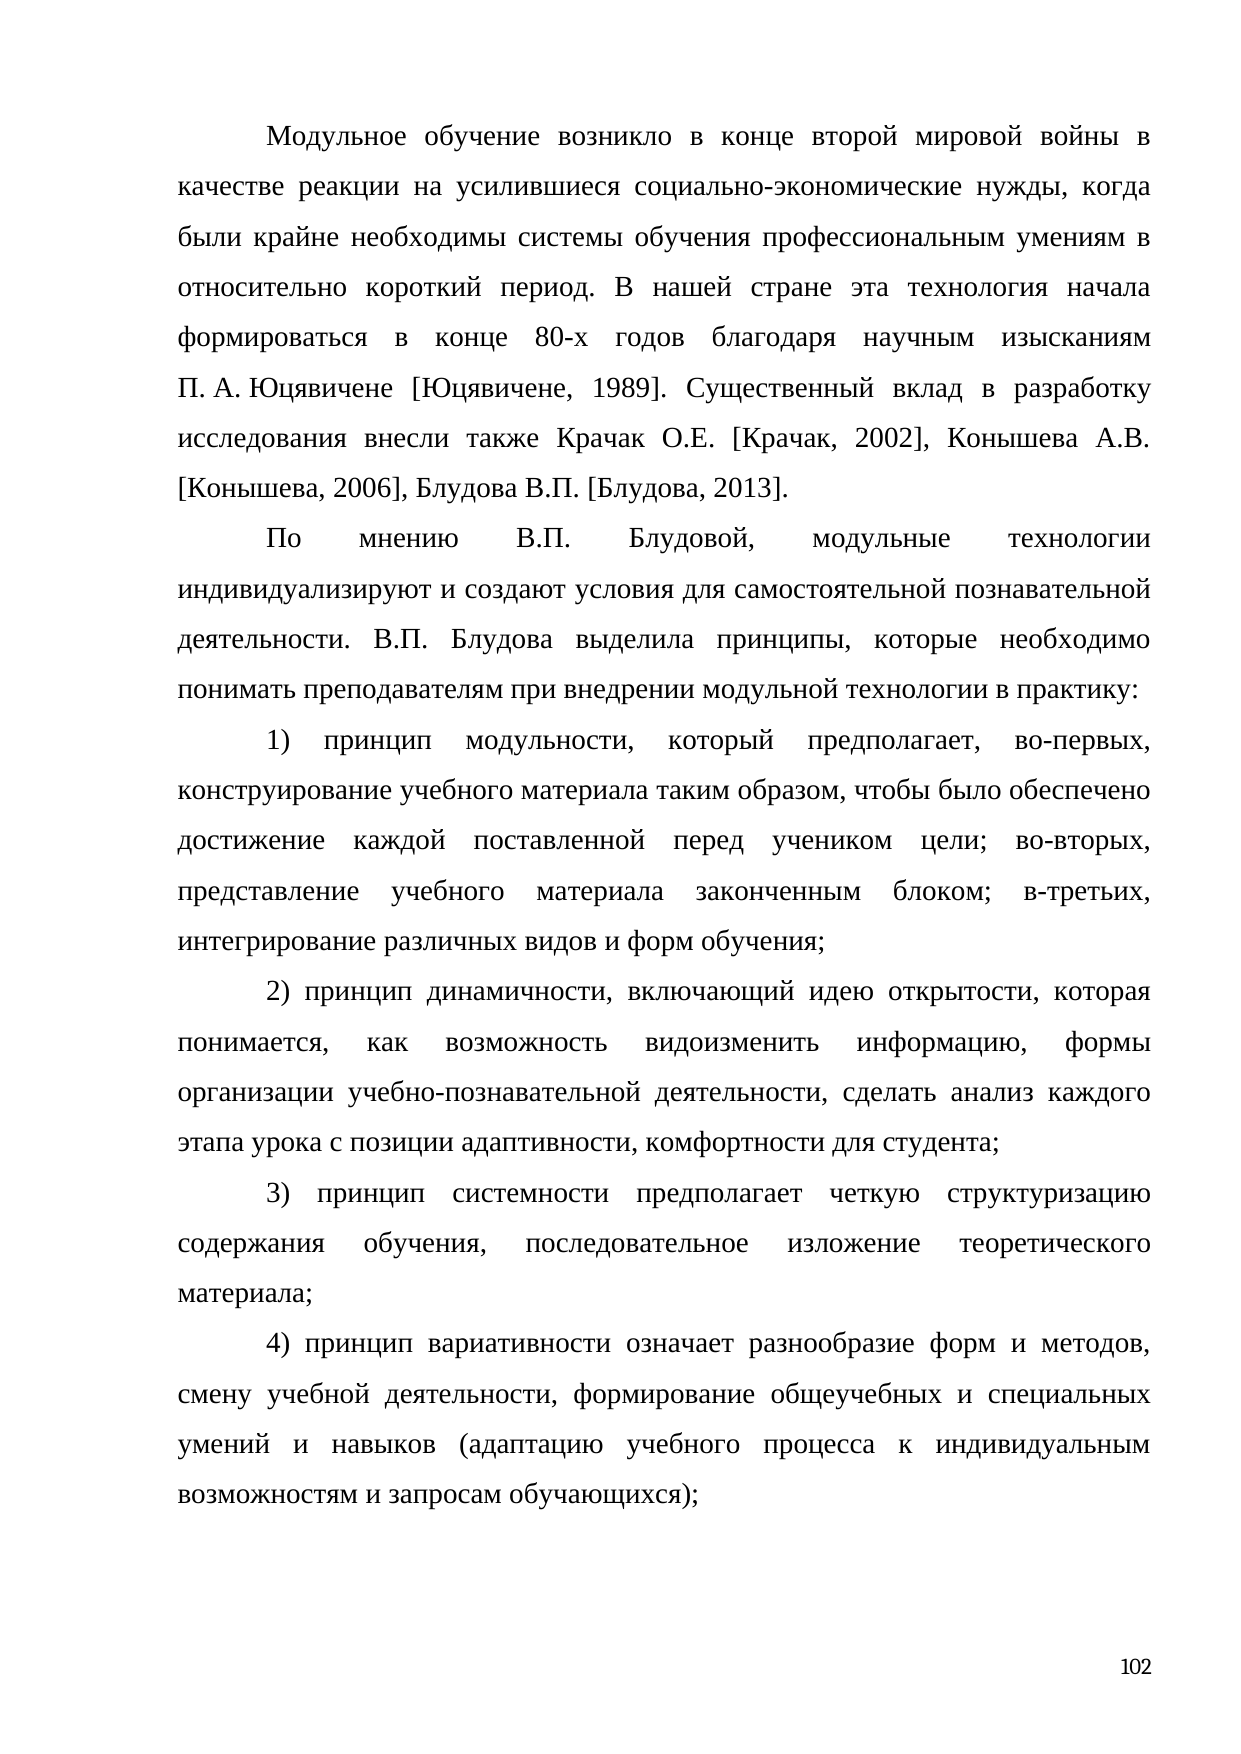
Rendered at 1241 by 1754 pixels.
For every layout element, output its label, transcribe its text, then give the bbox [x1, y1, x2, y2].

text 1) принцип модульности, который предполагает, во-первых, конструирование учебного материала таким образом, чтобы было обеспечено достижение каждой поставленной перед учеником цели; во-вторых, представление учебного материала законченным блоком; в-третьих, интегрирование различных видов и форм обучения; [177, 722, 1152, 957]
text 4) принцип вариативности означает разнообразие форм и методов, смену учебной деятельности, формирование общеучебных и специальных умений и навыков (адаптацию учебного процесса к индивидуальным возможностям и запросам обучающихся); [177, 1326, 1152, 1510]
text 2) принцип динамичности, включающий идею открытости, которая понимается, как возможность видоизменить информацию, формы организации учебно-познавательной деятельности, сделать анализ каждого этапа урока с позиции адаптивности, комфортности для студента; [177, 973, 1152, 1158]
text Модульное обучение возникло в конце второй мировой войны в качестве реакции на усилившиеся социально-экономические нужды, когда были крайне необходимы системы обучения профессиональным умениям в относительно короткий период. В нашей стране эта технология начала формироваться в конце 80-х годов благодаря научным изысканиям П. А. Юцявичене [Юцявичене, 1989]. Существенный вклад в разработку исследования внесли также Крачак О.Е. [Крачак, 2002], Конышева А.В. [Конышева, 2006], Блудова В.П. [Блудова, 2013]. [177, 118, 1152, 504]
text 3) принцип системности предполагает четкую структуризацию содержания обучения, последовательное изложение теоретического материала; [177, 1175, 1152, 1309]
text По мнению В.П. Блудовой, модульные технологии индивидуализируют и создают условия для самостоятельной познавательной деятельности. В.П. Блудова выделила принципы, которые необходимо понимать преподавателям при внедрении модульной технологии в практику: [177, 521, 1152, 705]
